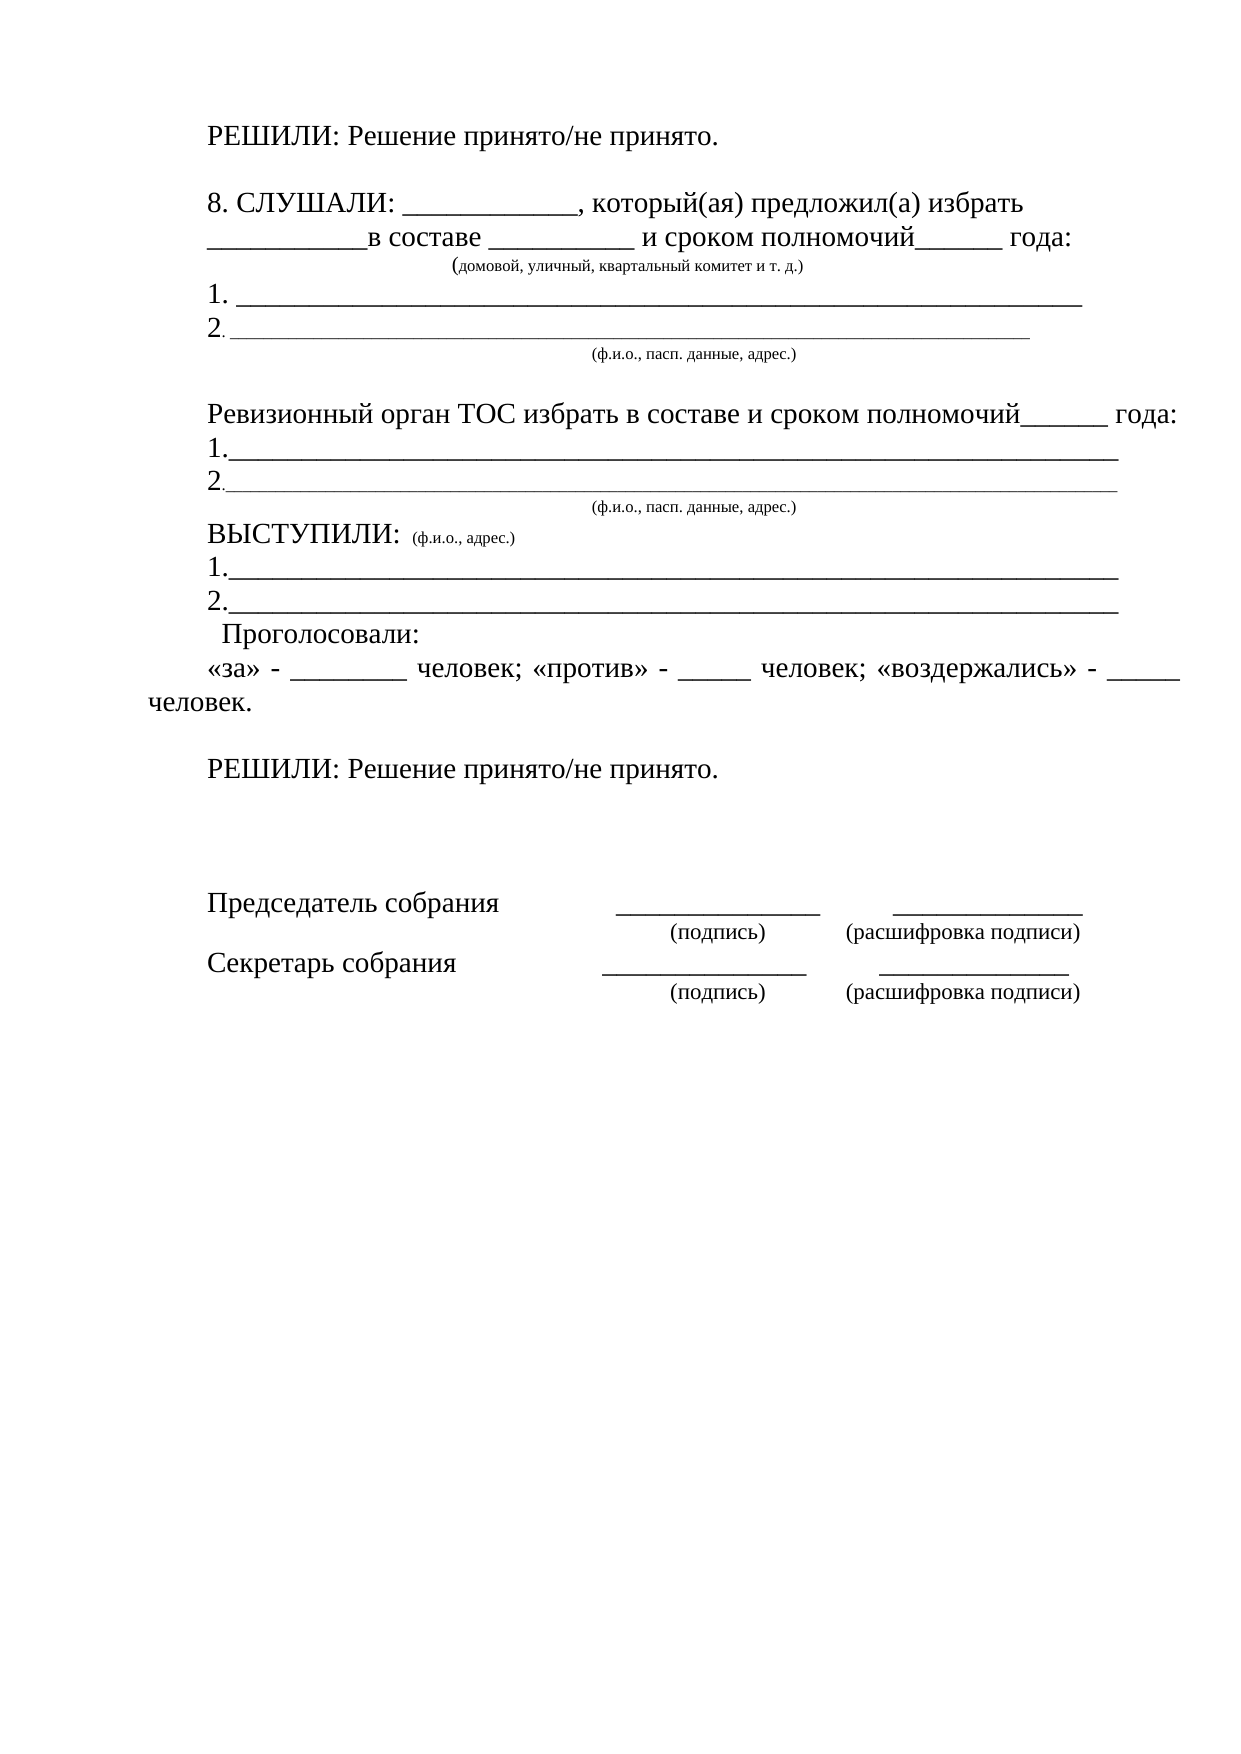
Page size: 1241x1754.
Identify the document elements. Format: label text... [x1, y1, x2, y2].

text (подпись) (расшифровка подписи) [148, 978, 1181, 1005]
text Ревизионный орган ТОС избрать в составе и сроком полномочий______ года: [148, 396, 1181, 430]
text ВЫСТУПИЛИ: (ф.и.о., адрес.) [148, 516, 1181, 549]
text 1._____________________________________________________________ [148, 430, 1181, 463]
text Председатель собрания ______________ _____________ [148, 885, 1181, 918]
text 2.___________________________________________________________________________________________________________ [148, 463, 1181, 497]
text 2._____________________________________________________________ Проголосовали: [148, 583, 1181, 650]
text (домовой, уличный, квартальный комитет и т. д.) [148, 252, 1181, 276]
text 1._____________________________________________________________ [148, 549, 1181, 583]
text «за» - ________ человек; «против» - _____ человек; «воздержались» - _____ человек. [148, 650, 1181, 717]
text (подпись) (расшифровка подписи) [148, 918, 1181, 945]
text 1. __________________________________________________________ [148, 276, 1181, 310]
text ___________в составе __________ и сроком полномочий______ года: [148, 219, 1181, 252]
text Секретарь собрания ______________ _____________ [148, 945, 1181, 978]
text 8. СЛУШАЛИ: ____________, который(ая) предложил(а) избрать [148, 185, 1181, 219]
text 2. ________________________________________________________________________________________________ [148, 310, 1181, 343]
text РЕШИЛИ: Решение принято/не принято. [148, 118, 1181, 152]
text (ф.и.о., пасп. данные, адрес.) [148, 343, 1181, 363]
text (ф.и.о., пасп. данные, адрес.) [148, 497, 1181, 516]
text РЕШИЛИ: Решение принято/не принято. [148, 751, 1181, 784]
